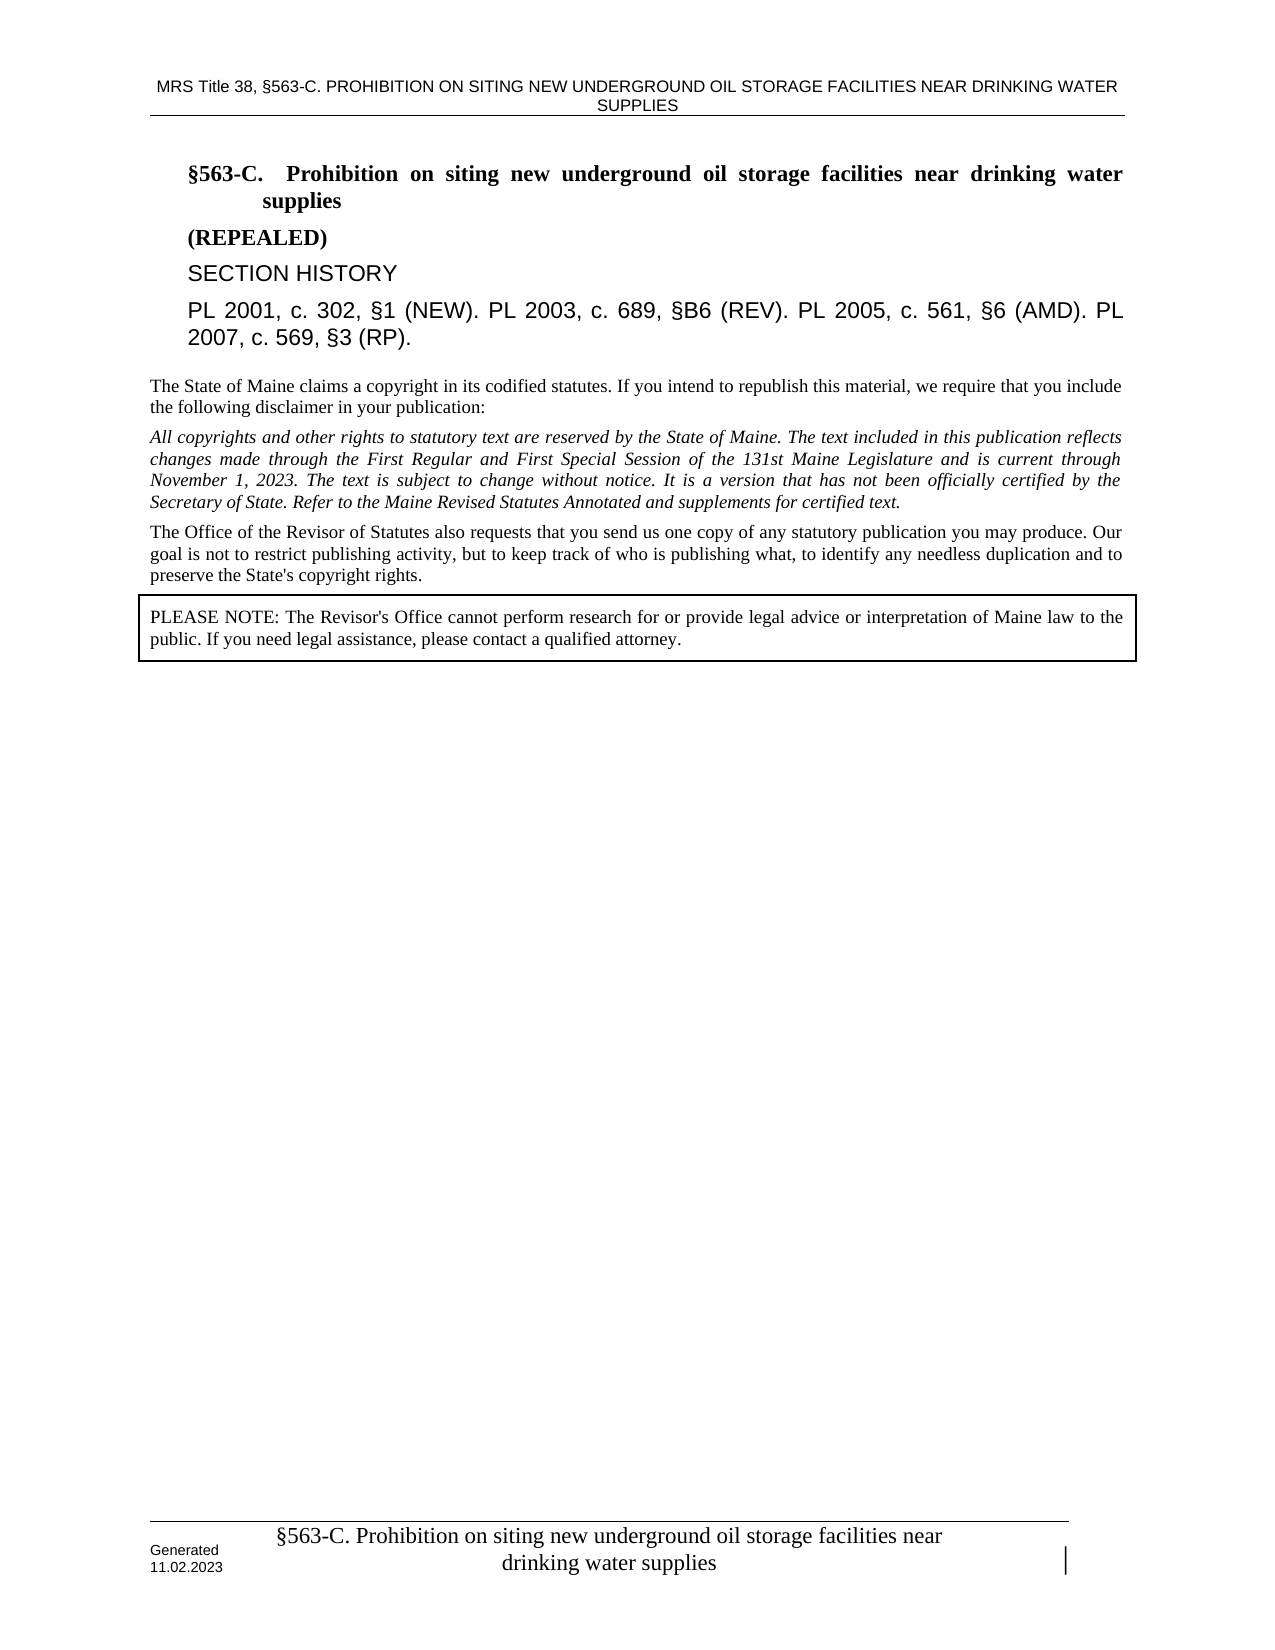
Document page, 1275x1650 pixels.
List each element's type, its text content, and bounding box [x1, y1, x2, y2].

text The State of Maine claims a copyright in its codified statutes. If you intend to republish this material, we require that you include the following disclaimer in your publication: [150, 375, 1125, 418]
text PL 2001, c. 302, §1 (NEW). PL 2003, c. 689, §B6 (REV). PL 2005, c. 561, §6 (AMD). PL 2007, c. 569, §3 (RP). [187, 297, 1125, 350]
text SECTION HISTORY [187, 260, 1125, 287]
text PLEASE NOTE: The Revisor's Office cannot perform research for or provide legal advice or interpretation of Maine law to the public. If you need legal assistance, please contact a qualified attorney. [140, 596, 1135, 660]
text All copyrights and other rights to statutory text are reserved by the State of Maine. The text included in this publication reflects changes made through the First Regular and First Special Session of the 131st Maine Legislature and is current through November 1, 2023 . The text is subject to change without notice. It is a version that has not been officially certified by the Secretary of State. Refer to the Maine Revised Statutes Annotated and supplements for certified text. [150, 426, 1125, 512]
text §563-C. Prohibition on siting new underground oil storage facilities near drinking water supplies [187, 160, 1125, 213]
text (REPEALED) [187, 223, 1125, 250]
text The Office of the Revisor of Statutes also requests that you send us one copy of any statutory publication you may produce. Our goal is not to restrict publishing activity, but to keep track of who is publishing what, to identify any needless duplication and to preserve the State's copyright rights. [150, 521, 1125, 586]
